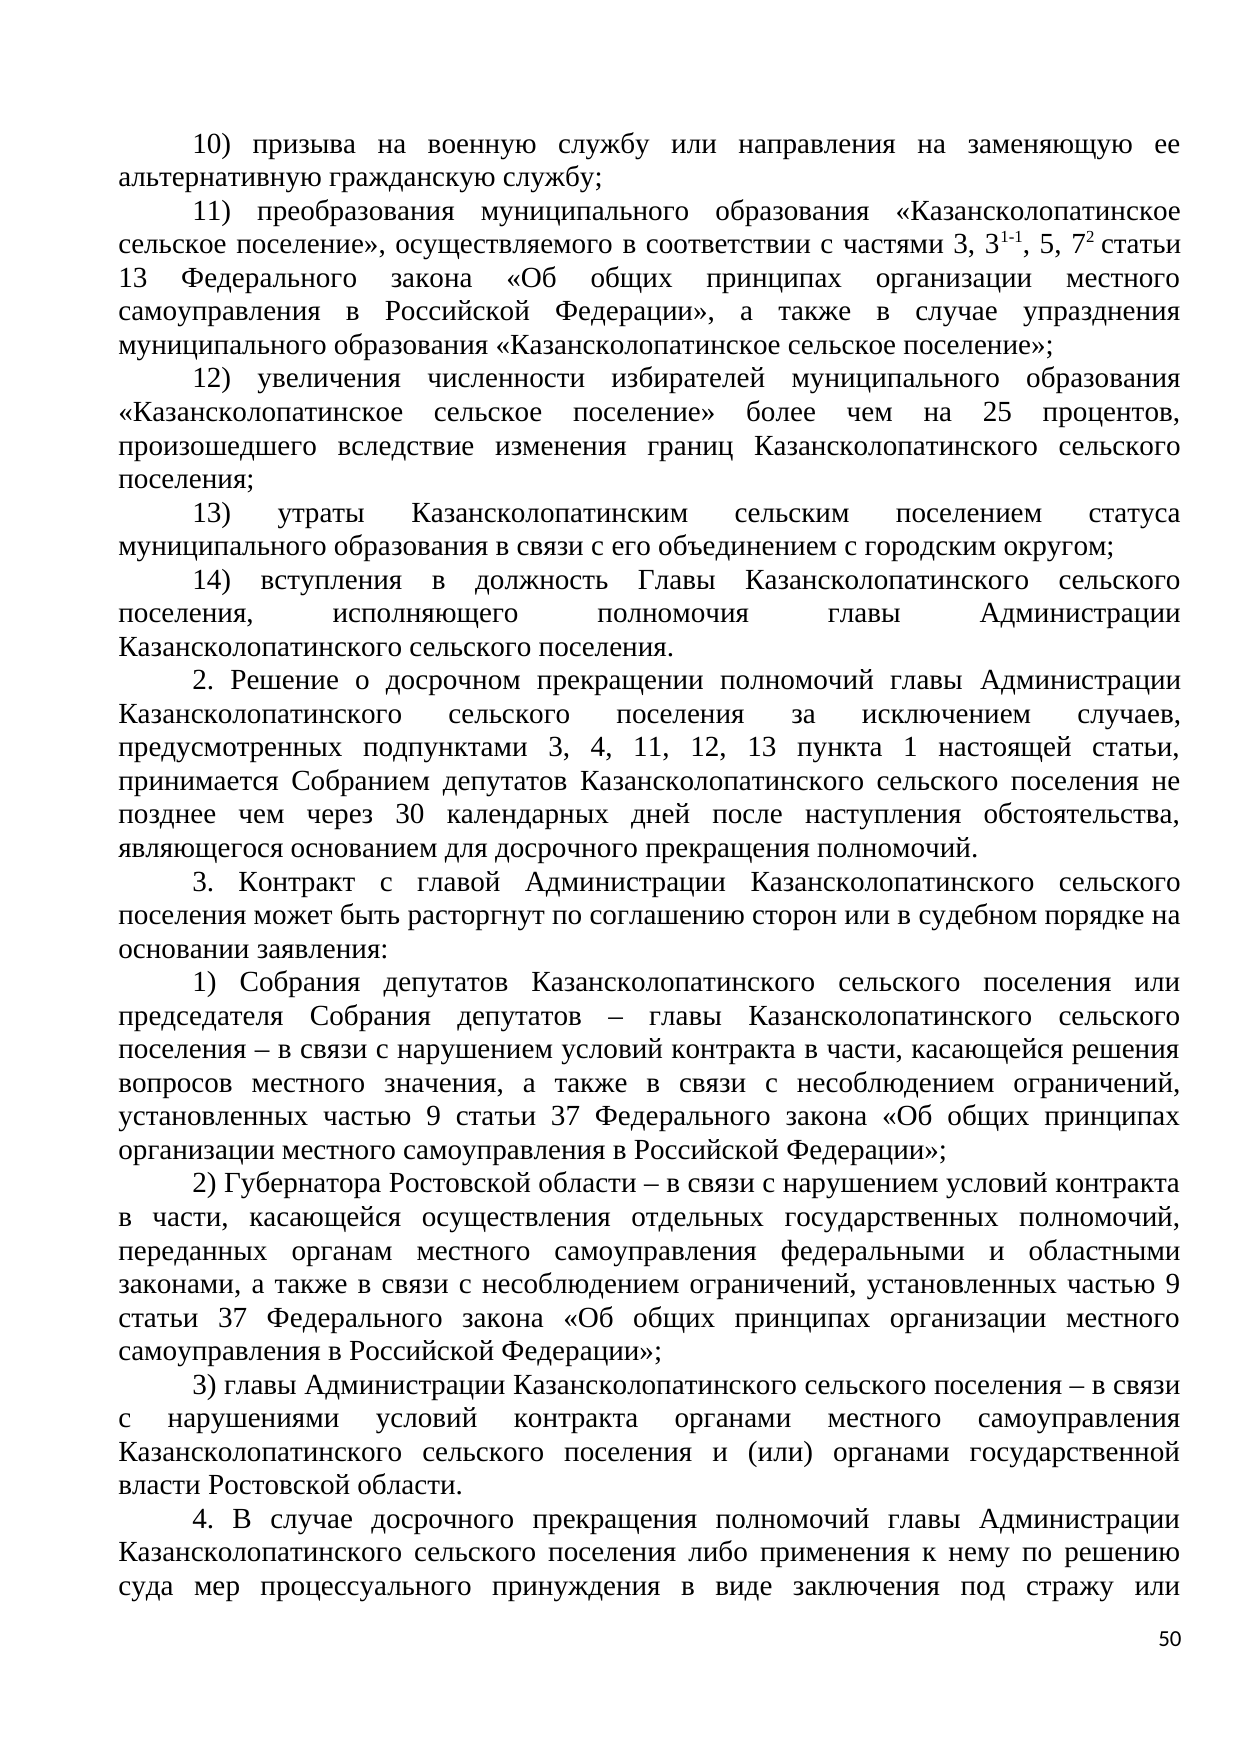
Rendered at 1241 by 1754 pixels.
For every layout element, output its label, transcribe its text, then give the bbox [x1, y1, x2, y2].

text 14) вступления в должность Главы Казансколопатинского сельского поселения, исполняющего полномочия главы Администрации Казансколопатинского сельского поселения. [118, 562, 1181, 662]
text 13) утраты Казансколопатинским сельским поселением статуса муниципального образования в связи с его объединением с городским округом; [118, 495, 1181, 562]
text 10) призыва на военную службу или направления на заменяющую ее альтернативную гражданскую службу; [118, 126, 1181, 193]
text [118, 1501, 1181, 1602]
text 2. Решение о досрочном прекращении полномочий главы Администрации Казансколопатинского сельского поселения за исключением случаев, предусмотренных подпунктами 3, 4, 11, 12, 13 пункта 1 настоящей статьи, принимается Собранием депутатов Казансколопатинского сельского поселения не позднее чем через 30 календарных дней после наступления обстоятельства, являющегося основанием для досрочного прекращения полномочий. [118, 662, 1181, 864]
text 11) преобразования муниципального образования «Казансколопатинское сельское поселение», осуществляемого в соответствии с частями 3, 31-1, 5, 72 статьи 13 Федерального закона «Об общих принципах организации местного самоуправления в Российской Федерации», а также в случае упразднения муниципального образования «Казансколопатинское сельское поселение»; [118, 193, 1181, 361]
text 12) увеличения численности избирателей муниципального образования «Казансколопатинское сельское поселение» более чем на 25 процентов, произошедшего вследствие изменения границ Казансколопатинского сельского поселения; [118, 361, 1181, 495]
text 1) Собрания депутатов Казансколопатинского сельского поселения или председателя Собрания депутатов – главы Казансколопатинского сельского поселения – в связи с нарушением условий контракта в части, касающейся решения вопросов местного значения, а также в связи с несоблюдением ограничений, установленных частью 9 статьи 37 Федерального закона «Об общих принципах организации местного самоуправления в Российской Федерации»; [118, 964, 1181, 1166]
text 3. Контракт с главой Администрации Казансколопатинского сельского поселения может быть расторгнут по соглашению сторон или в судебном порядке на основании заявления: [118, 864, 1181, 964]
text 3) главы Администрации Казансколопатинского сельского поселения – в связи с нарушениями условий контракта органами местного самоуправления Казансколопатинского сельского поселения и (или) органами государственной власти Ростовской области. [118, 1367, 1181, 1501]
text 2) Губернатора Ростовской области – в связи с нарушением условий контракта в части, касающейся осуществления отдельных государственных полномочий, переданных органам местного самоуправления федеральными и областными законами, а также в связи с несоблюдением ограничений, установленных частью 9 статьи 37 Федерального закона «Об общих принципах организации местного самоуправления в Российской Федерации»; [118, 1166, 1181, 1367]
